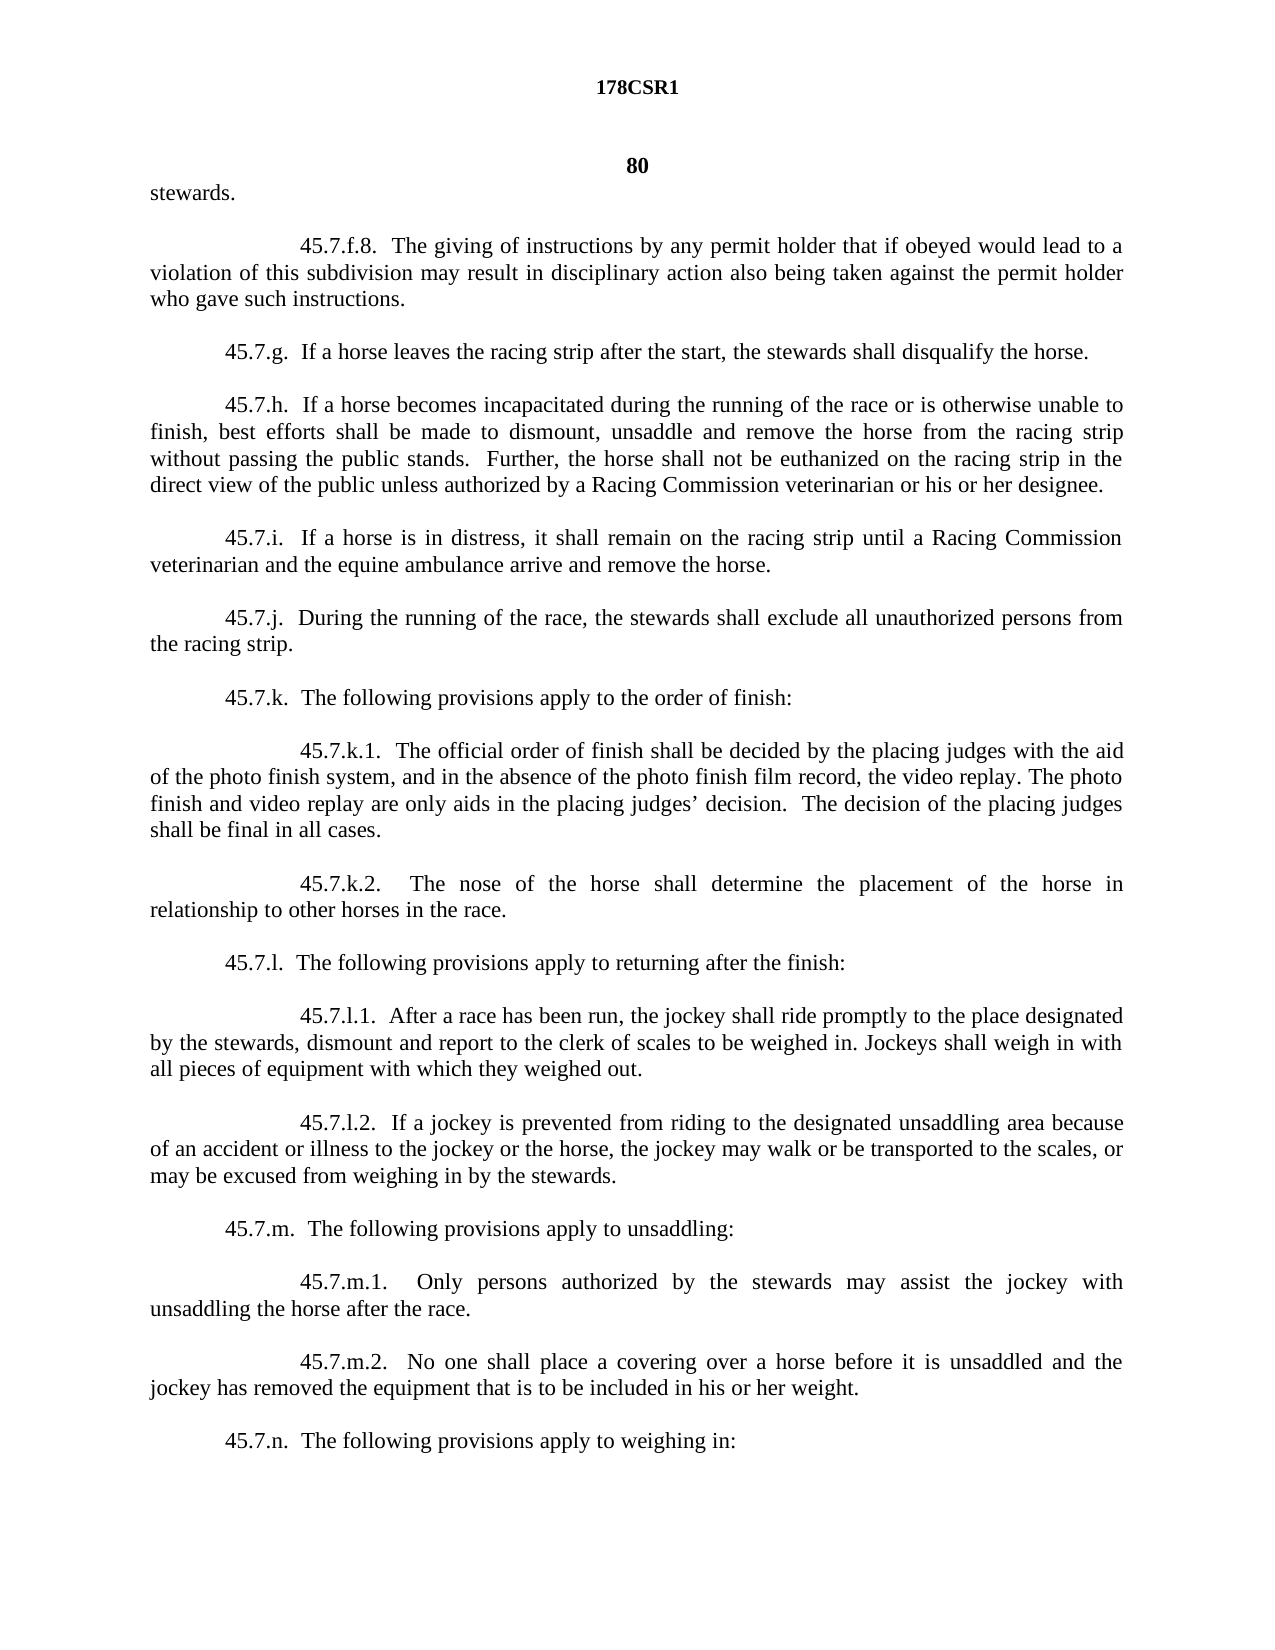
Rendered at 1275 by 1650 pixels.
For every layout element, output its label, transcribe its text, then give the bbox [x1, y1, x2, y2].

text 45.7.g. If a horse leaves the racing strip after the start, the stewards shall disqualify the horse. [150, 338, 1125, 365]
text 45.7.l. The following provisions apply to returning after the finish: [150, 949, 1125, 976]
text 45.7.j. During the running of the race, the stewards shall exclude all unauthorized persons from the racing strip. [150, 604, 1125, 657]
text 45.7.l.2. If a jockey is prevented from riding to the designated unsaddling area because of an accident or illness to the jockey or the horse, the jockey may walk or be transported to the scales, or may be excused from weighing in by the stewards. [150, 1108, 1125, 1188]
text 45.7.i. If a horse is in distress, it shall remain on the racing strip until a Racing Commission veterinarian and the equine ambulance arrive and remove the horse. [150, 524, 1125, 577]
text 45.7.l.1. After a race has been run, the jockey shall ride promptly to the place designated by the stewards, dismount and report to the clerk of scales to be weighed in. Jockeys shall weigh in with all pieces of equipment with which they weighed out. [150, 1002, 1125, 1082]
text 45.7.h. If a horse becomes incapacitated during the running of the race or is otherwise unable to finish, best efforts shall be made to dismount, unsaddle and remove the horse from the racing strip without passing the public stands. Further, the horse shall not be euthanized on the racing strip in the direct view of the public unless authorized by a Racing Commission veterinarian or his or her designee. [150, 391, 1125, 497]
text 45.7.n. The following provisions apply to weighing in: [150, 1427, 1125, 1454]
text 45.7.m.1. Only persons authorized by the stewards may assist the jockey with unsaddling the horse after the race. [150, 1268, 1125, 1321]
text 45.7.k.2. The nose of the horse shall determine the placement of the horse in relationship to other horses in the race. [150, 869, 1125, 922]
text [150, 152, 1125, 205]
text 45.7.k.1. The official order of finish shall be decided by the placing judges with the aid of the photo finish system, and in the absence of the photo finish film record, the video replay. The photo finish and video replay are only aids in the placing judges’ decision. The decision of the placing judges shall be final in all cases. [150, 737, 1125, 843]
text 45.7.f.8. The giving of instructions by any permit holder that if obeyed would lead to a violation of this subdivision may result in disciplinary action also being taken against the permit holder who gave such instructions. [150, 232, 1125, 312]
text 45.7.m.2. No one shall place a covering over a horse before it is unsaddled and the jockey has removed the equipment that is to be included in his or her weight. [150, 1347, 1125, 1401]
text 45.7.k. The following provisions apply to the order of finish: [150, 683, 1125, 710]
text 45.7.m. The following provisions apply to unsaddling: [150, 1215, 1125, 1241]
